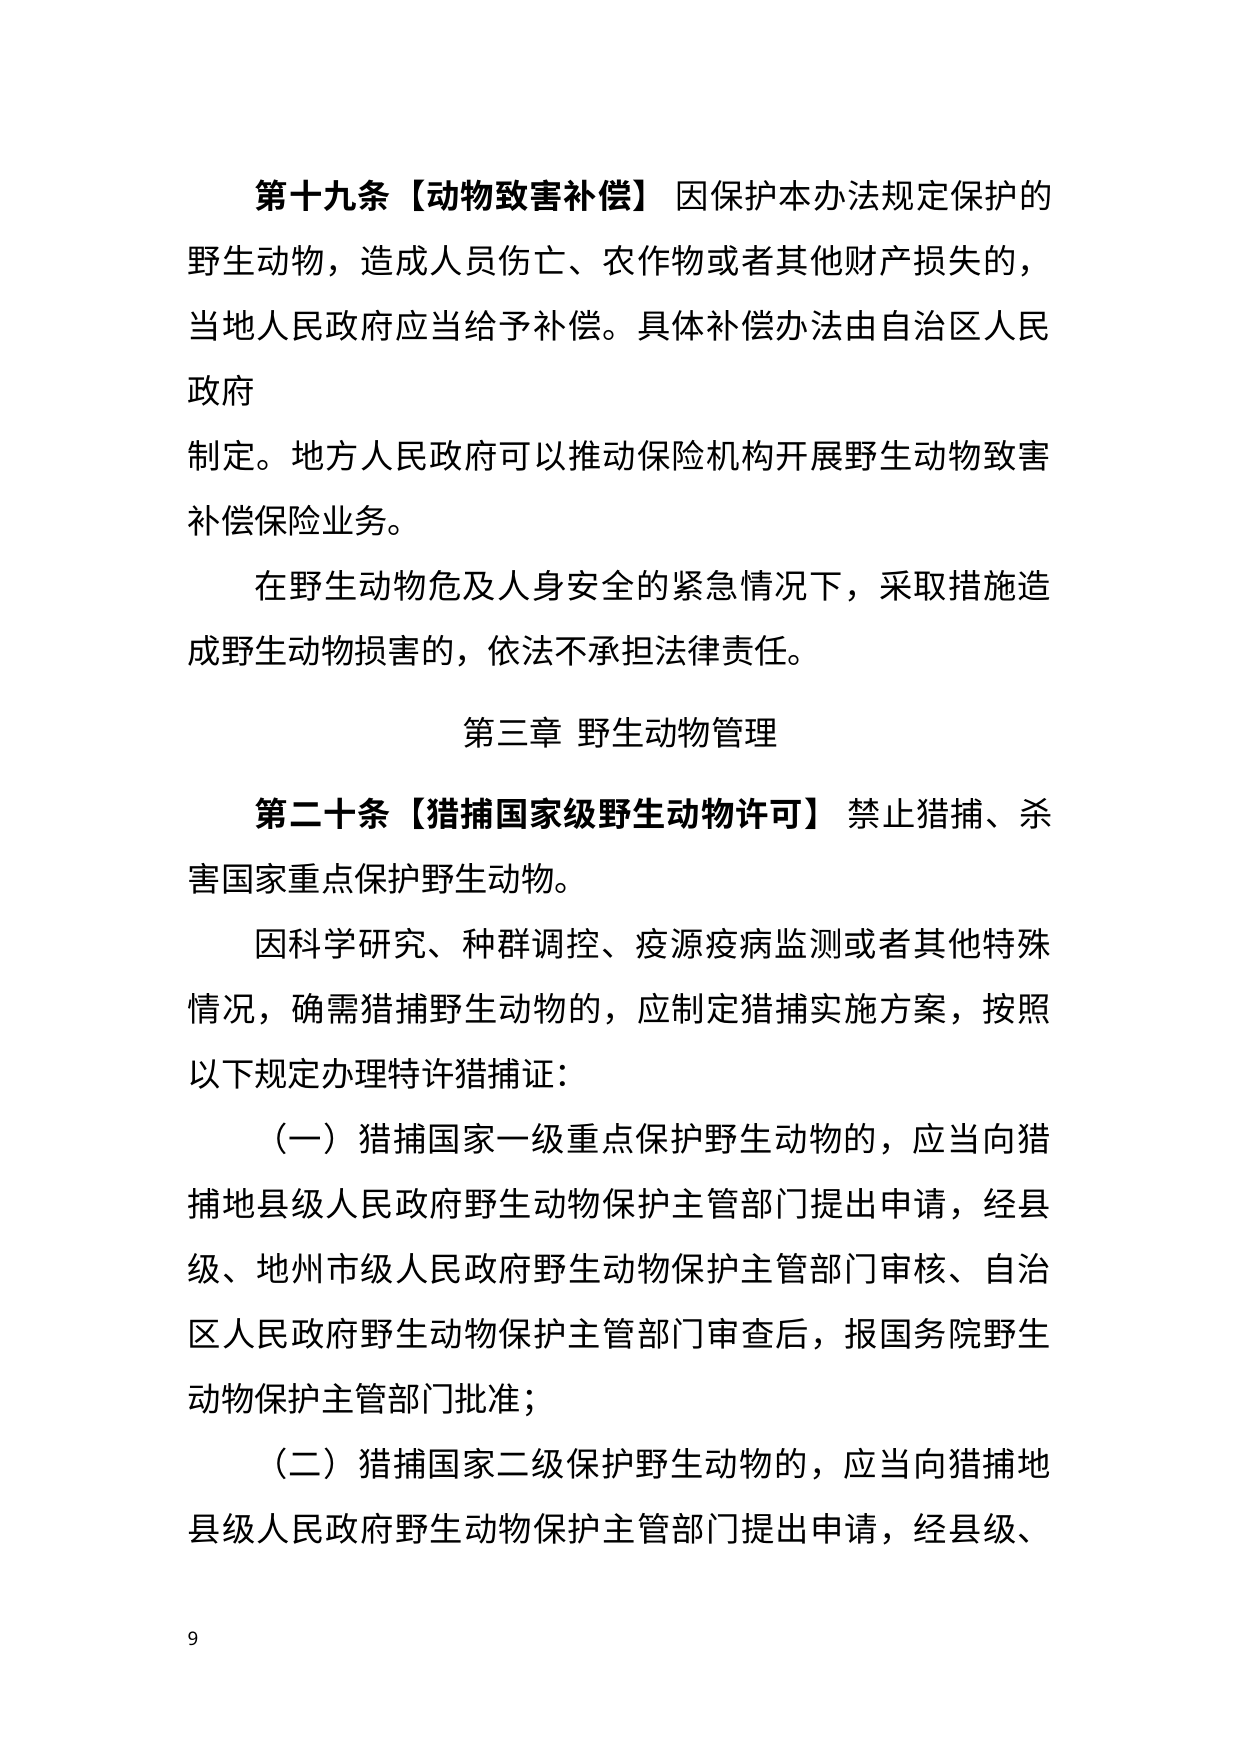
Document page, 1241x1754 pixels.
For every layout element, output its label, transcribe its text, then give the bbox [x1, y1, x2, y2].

text （一）猎捕国家一级重点保护野生动物的，应当向猎捕地县级人民政府野生动物保护主管部门提出申请，经县级、地州市级人民政府野生动物保护主管部门审核、自治区人民政府野生动物保护主管部门审查后，报国务院野生动物保护主管部门批准； [187, 1104, 1053, 1429]
text 第十九条【动物致害补偿】 因保护本办法规定保护的野生动物，造成人员伤亡、农作物或者其他财产损失的，当地人民政府应当给予补偿。具体补偿办法由自治区人民政府 [187, 162, 1053, 422]
text 制定。地方人民政府可以推动保险机构开展野生动物致害补偿保险业务。 [187, 422, 1053, 552]
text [187, 1429, 1053, 1559]
text 因科学研究、种群调控、疫源疫病监测或者其他特殊情况，确需猎捕野生动物的，应制定猎捕实施方案，按照以下规定办理特许猎捕证： [187, 909, 1053, 1104]
text 第三章 野生动物管理 [187, 698, 1053, 763]
text 第二十条【猎捕国家级野生动物许可】 禁止猎捕、杀害国家重点保护野生动物。 [187, 779, 1053, 909]
text 在野生动物危及人身安全的紧急情况下，采取措施造成野生动物损害的，依法不承担法律责任。 [187, 552, 1053, 682]
